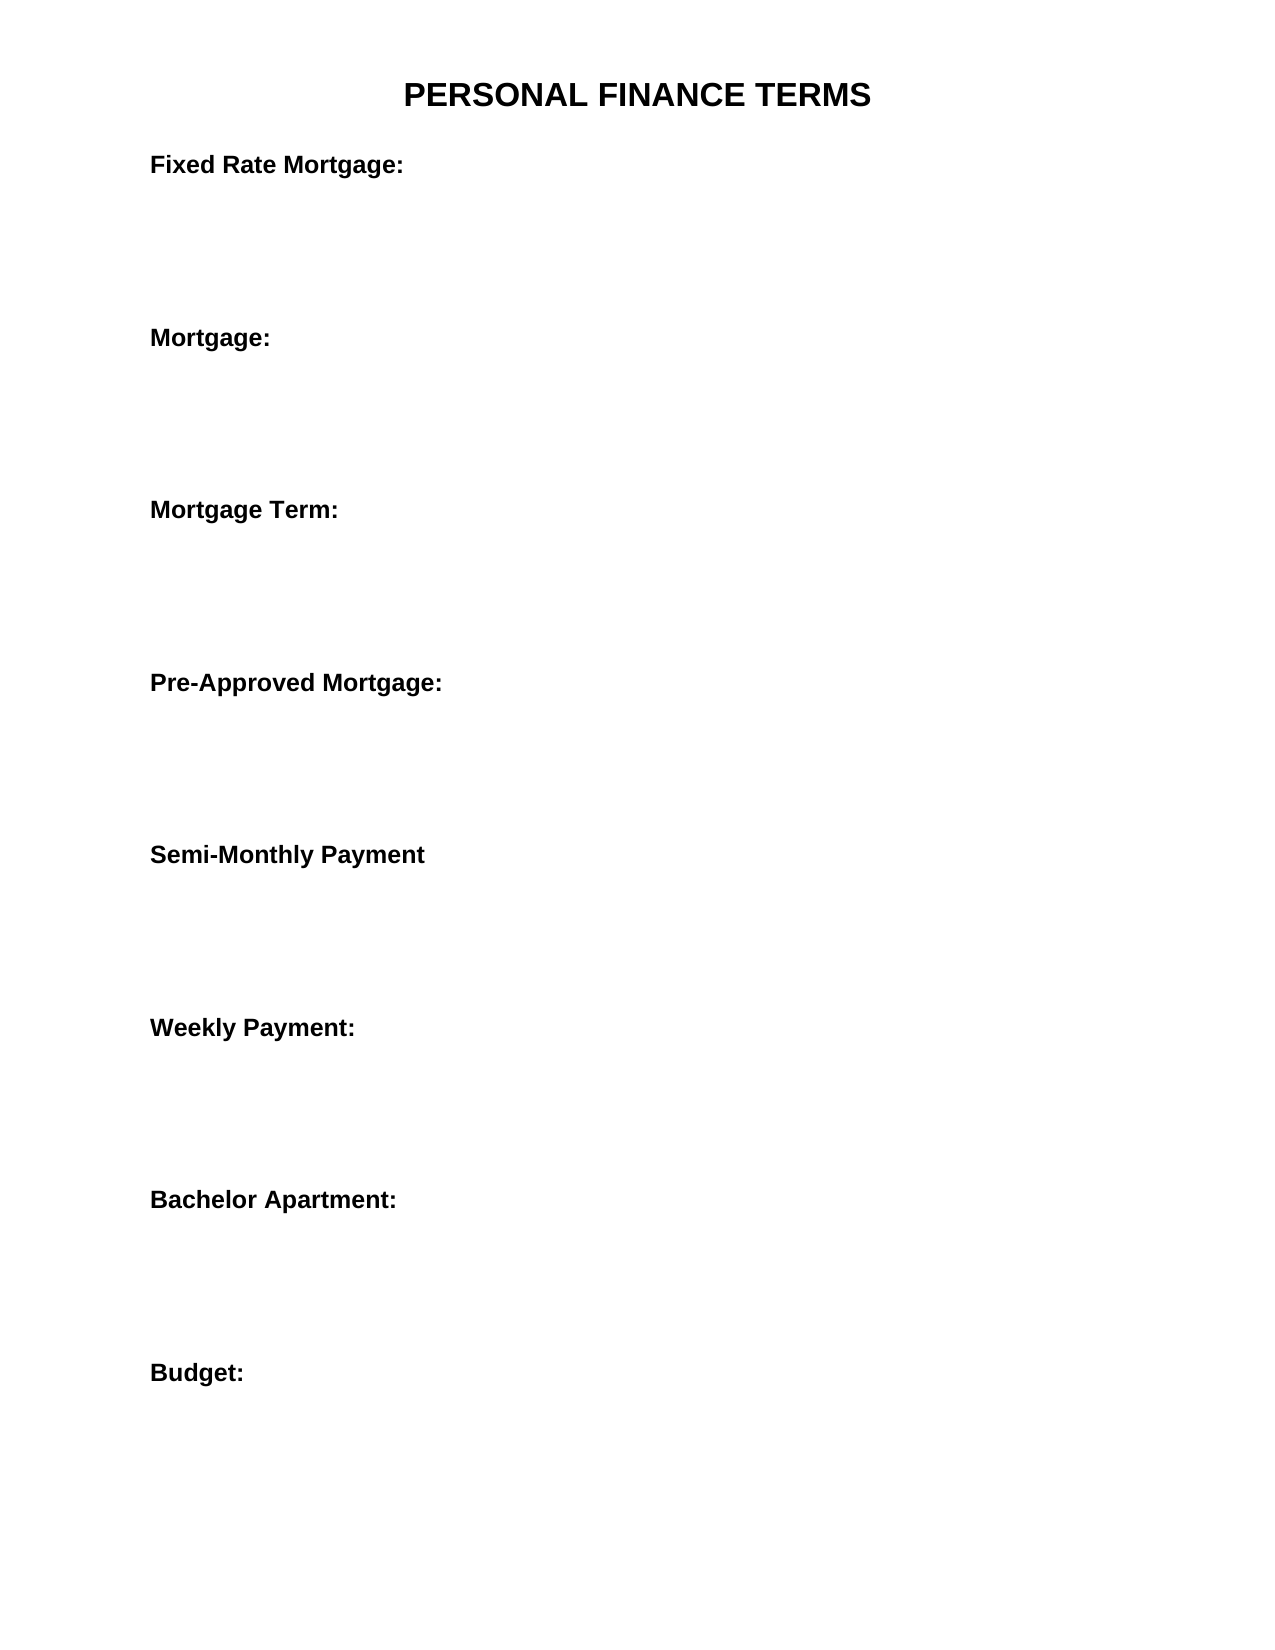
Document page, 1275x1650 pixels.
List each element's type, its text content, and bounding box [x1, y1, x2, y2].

text Semi-Monthly Payment [150, 840, 1125, 869]
text Mortgage: [150, 322, 1125, 351]
text Weekly Payment: [150, 1012, 1125, 1041]
text Mortgage Term: [150, 495, 1125, 524]
text Pre-Approved Mortgage: [150, 667, 1125, 696]
text Budget: [150, 1357, 1125, 1386]
text Fixed Rate Mortgage: [150, 150, 1125, 179]
text Bachelor Apartment: [150, 1185, 1125, 1214]
